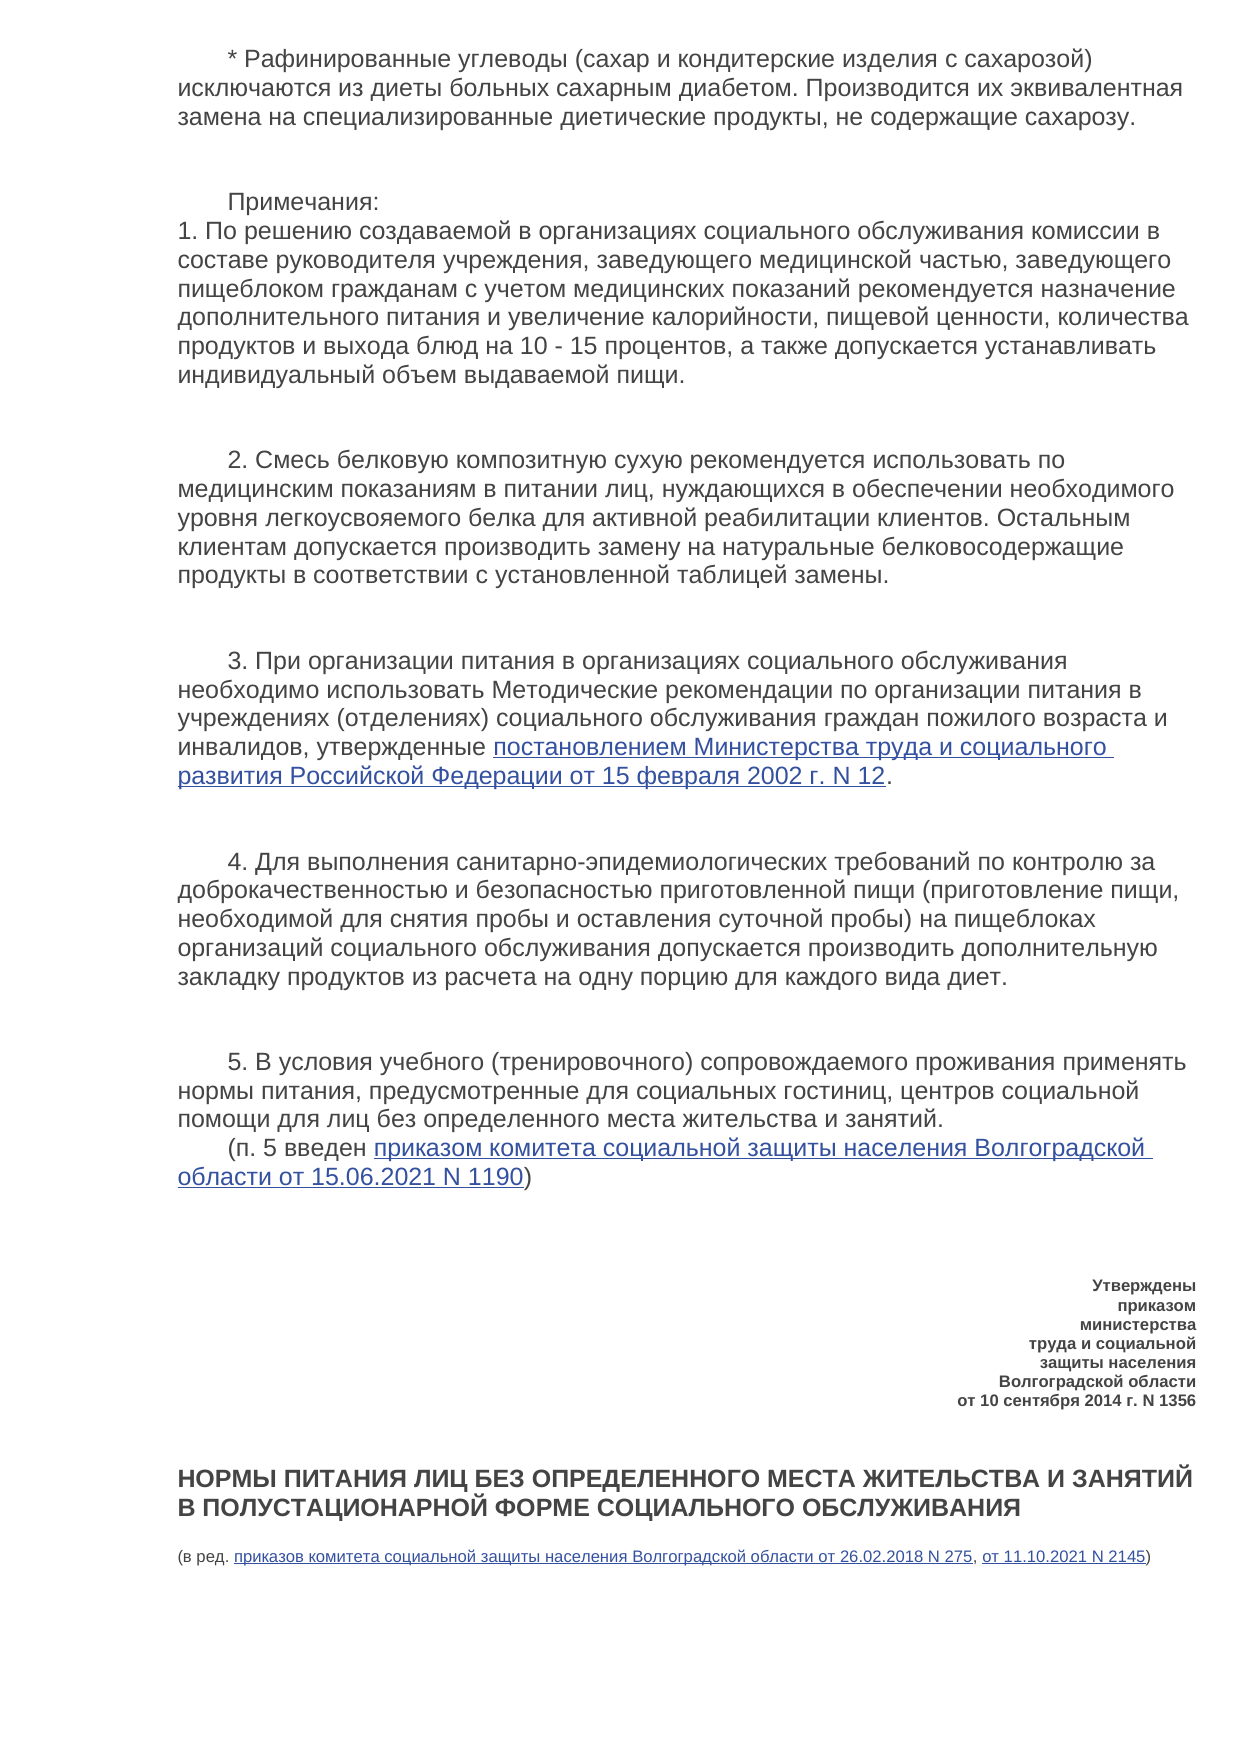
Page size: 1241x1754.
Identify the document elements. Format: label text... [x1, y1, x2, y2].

text 5. В условия учебного (тренировочного) сопровождаемого проживания применять нормы питания, предусмотренные для социальных гостиниц, центров социальной помощи для лиц без определенного места жительства и занятий. [177, 1047, 1196, 1133]
text * Рафинированные углеводы (сахар и кондитерские изделия с сахарозой) исключаются из диеты больных сахарным диабетом. Производится их эквивалентная замена на специализированные диетические продукты, не содержащие сахарозу. [177, 44, 1196, 159]
text Утверждены приказом министерства труда и социальной защиты населения Волгоградской области от 10 сентября 2014 г. N 1356 [177, 1219, 1196, 1410]
text 4. Для выполнения санитарно-эпидемиологических требований по контролю за доброкачественностью и безопасностью приготовленной пищи (приготовление пищи, необходимой для снятия пробы и оставления суточной пробы) на пищеблоках организаций социального обслуживания допускается производить дополнительную закладку продуктов из расчета на одну порцию для каждого вида диет. [177, 846, 1196, 1018]
text 3. При организации питания в организациях социального обслуживания необходимо использовать Методические рекомендации по организации питания в учреждениях (отделениях) социального обслуживания граждан пожилого возраста и инвалидов, утвержденные постановлением Министерства труда и социального развития Российской Федерации от 15 февраля 2002 г. N 12. [177, 646, 1196, 818]
text (в ред. приказов комитета социальной защиты населения Волгоградской области от 26.02.2018 N 275, от 11.10.2021 N 2145) [177, 1547, 1196, 1566]
text 2. Смесь белковую композитную сухую рекомендуется использовать по медицинским показаниям в питании лиц, нуждающихся в обеспечении необходимого уровня легкоусвояемого белка для активной реабилитации клиентов. Остальным клиентам допускается производить замену на натуральные белковосодержащие продукты в соответствии с установленной таблицей замены. [177, 445, 1196, 617]
text Примечания: 1. По решению создаваемой в организациях социального обслуживания комиссии в составе руководителя учреждения, заведующего медицинской частью, заведующего пищеблоком гражданам с учетом медицинских показаний рекомендуется назначение дополнительного питания и увеличение калорийности, пищевой ценности, количества продуктов и выхода блюд на 10 - 15 процентов, а также допускается устанавливать индивидуальный объем выдаваемой пищи. [177, 187, 1196, 417]
text (п. 5 введен приказом комитета социальной защиты населения Волгоградской области от 15.06.2021 N 1190) [177, 1133, 1196, 1219]
text НОРМЫ ПИТАНИЯ ЛИЦ БЕЗ ОПРЕДЕЛЕННОГО МЕСТА ЖИТЕЛЬСТВА И ЗАНЯТИЙ В ПОЛУСТАЦИОНАРНОЙ ФОРМЕ СОЦИАЛЬНОГО ОБСЛУЖИВАНИЯ [177, 1435, 1196, 1522]
